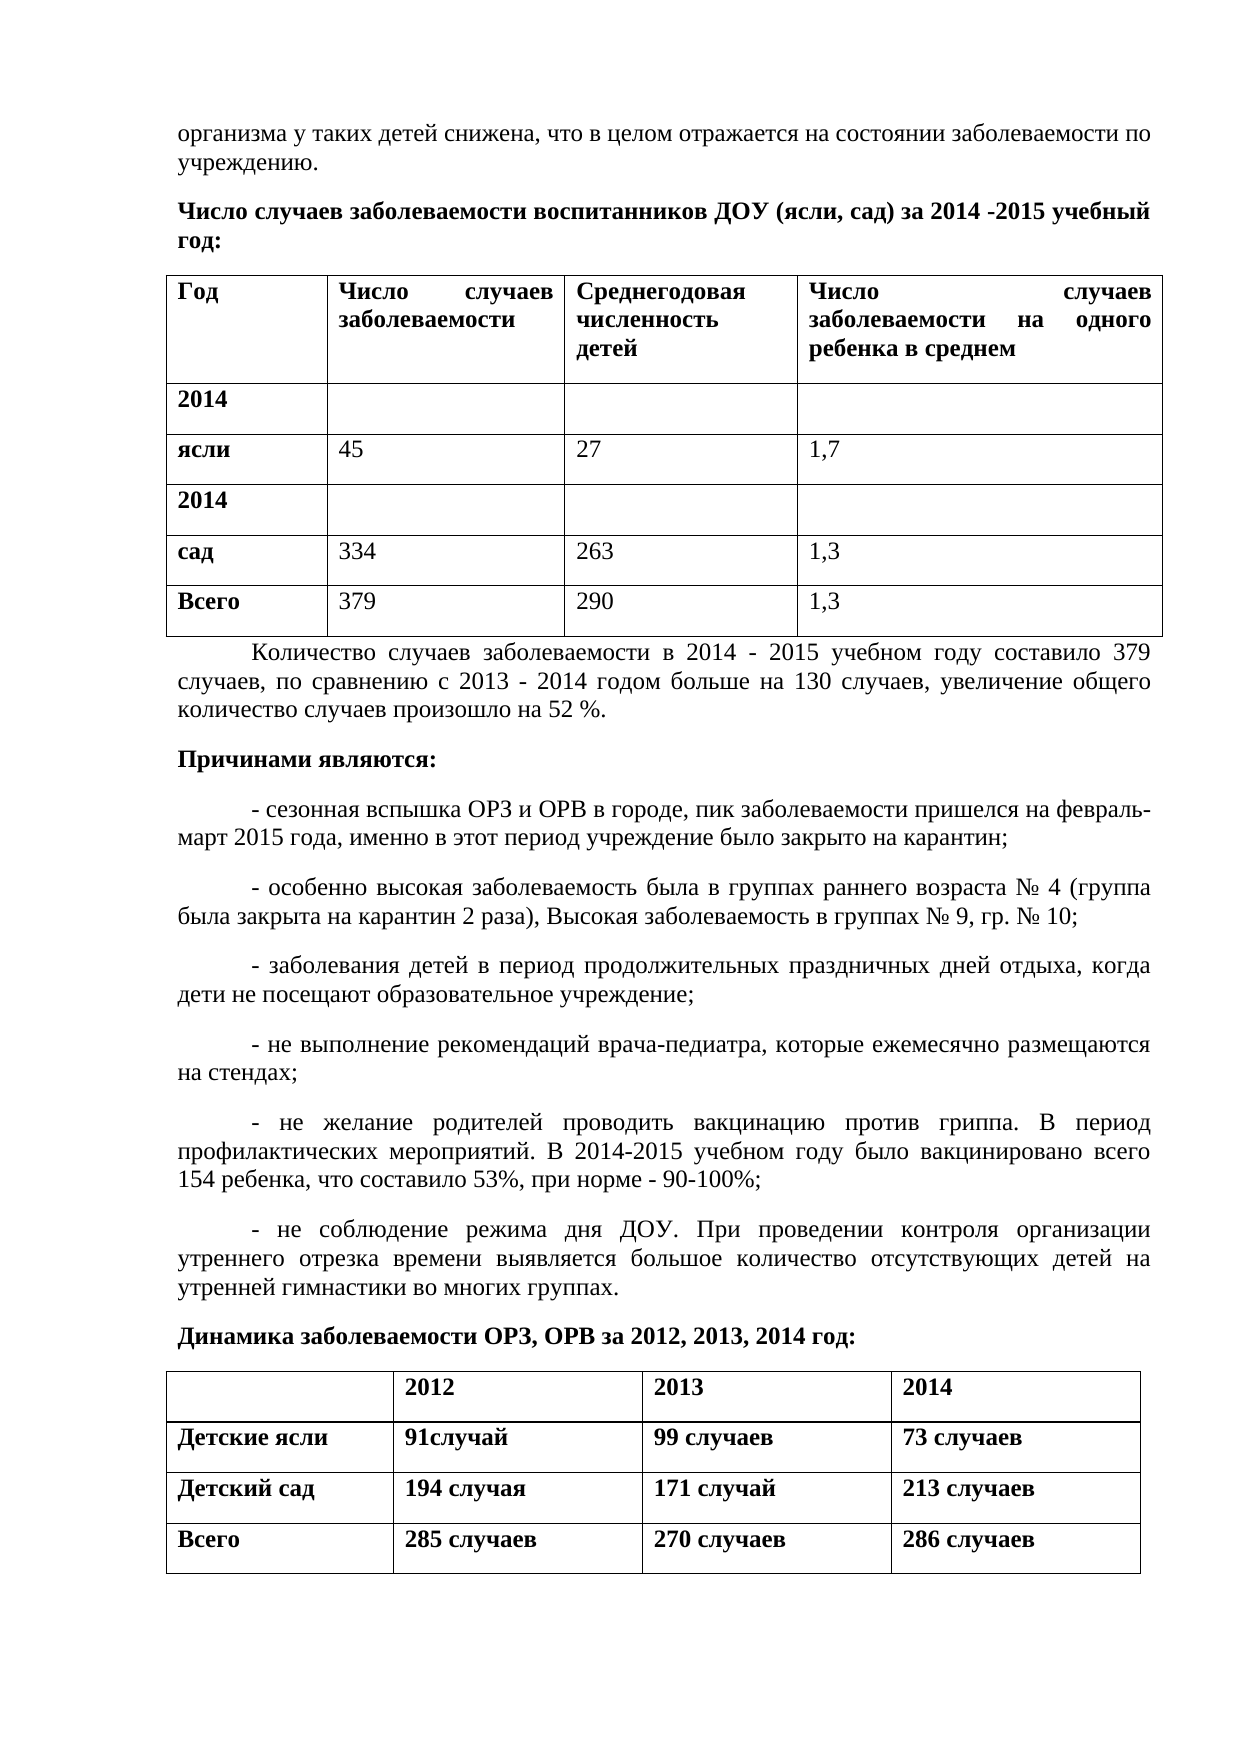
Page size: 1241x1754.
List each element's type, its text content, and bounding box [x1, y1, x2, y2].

table_cell 194 случая [394, 1473, 642, 1523]
table_header Число случаев заболеваемости на одного ребенка в среднем [798, 276, 1162, 383]
table_cell 45 [328, 435, 564, 484]
table_header Среднегодовая численность детей [565, 276, 797, 383]
table_cell [798, 485, 1162, 535]
table_cell [328, 485, 564, 535]
text - не соблюдение режима дня ДОУ. При проведении контроля организации утреннего отрезка времени выявляется большое количество отсутствующих детей на утренней гимнастики во многих группах. [177, 1214, 1152, 1300]
text Динамика заболеваемости ОРЗ, ОРВ за 2012, 2013, 2014 год: [177, 1321, 1152, 1350]
table_cell Детские ясли [167, 1423, 393, 1472]
table_cell [565, 485, 797, 535]
table_cell 1,3 [798, 536, 1162, 585]
table_header 2012 [394, 1372, 642, 1421]
text - сезонная вспышка ОРЗ и ОРВ в городе, пик заболеваемости пришелся на февраль-март 2015 года, именно в этот период учреждение было закрыто на карантин; [177, 794, 1152, 851]
table_cell [328, 384, 564, 433]
text - не желание родителей проводить вакцинацию против гриппа. В период профилактических мероприятий. В 2014-2015 учебном году было вакцинировано всего 154 ребенка, что составило 53%, при норме - 90-100%; [177, 1107, 1152, 1193]
table_cell 285 случаев [394, 1524, 642, 1573]
table_cell сад [167, 536, 327, 585]
table_cell 91случай [394, 1423, 642, 1472]
table_cell 99 случаев [643, 1423, 891, 1472]
text - особенно высокая заболеваемость была в группах раннего возраста № 4 (группа была закрыта на карантин 2 раза), Высокая заболеваемость в группах № 9, гр. № 10; [177, 872, 1152, 929]
table_cell Детский сад [167, 1473, 393, 1523]
table_cell [798, 384, 1162, 433]
table_cell 213 случаев [892, 1473, 1140, 1523]
table_header Год [167, 276, 327, 383]
table_cell [565, 384, 797, 433]
table_cell 1,3 [798, 586, 1162, 636]
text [177, 118, 1152, 176]
table_cell 270 случаев [643, 1524, 891, 1573]
table_cell Всего [167, 1524, 393, 1573]
table_header [167, 1372, 393, 1421]
table_cell 286 случаев [892, 1524, 1140, 1573]
text Число случаев заболеваемости воспитанников ДОУ (ясли, сад) за 2014 -2015 учебный год: [177, 196, 1152, 254]
table_cell 379 [328, 586, 564, 636]
table_cell 73 случаев [892, 1423, 1140, 1472]
table_cell 290 [565, 586, 797, 636]
table_cell 2014 [167, 384, 327, 433]
table_cell 27 [565, 435, 797, 484]
text Количество случаев заболеваемости в 2014 - 2015 учебном году составило 379 случаев, по сравнению с 2013 - 2014 годом больше на 130 случаев, увеличение общего количество случаев произошло на 52 %. [177, 637, 1152, 723]
table_cell Всего [167, 586, 327, 636]
text - не выполнение рекомендаций врача-педиатра, которые ежемесячно размещаются на стендах; [177, 1029, 1152, 1086]
table_header 2014 [892, 1372, 1140, 1421]
text - заболевания детей в период продолжительных праздничных дней отдыха, когда дети не посещают образовательное учреждение; [177, 950, 1152, 1008]
table_cell ясли [167, 435, 327, 484]
table_cell 334 [328, 536, 564, 585]
table_header Число случаев заболеваемости [328, 276, 564, 383]
table_cell 2014 [167, 485, 327, 535]
table_cell 1,7 [798, 435, 1162, 484]
table_cell 171 случай [643, 1473, 891, 1523]
table_header 2013 [643, 1372, 891, 1421]
table_cell 263 [565, 536, 797, 585]
text Причинами являются: [177, 744, 1152, 773]
